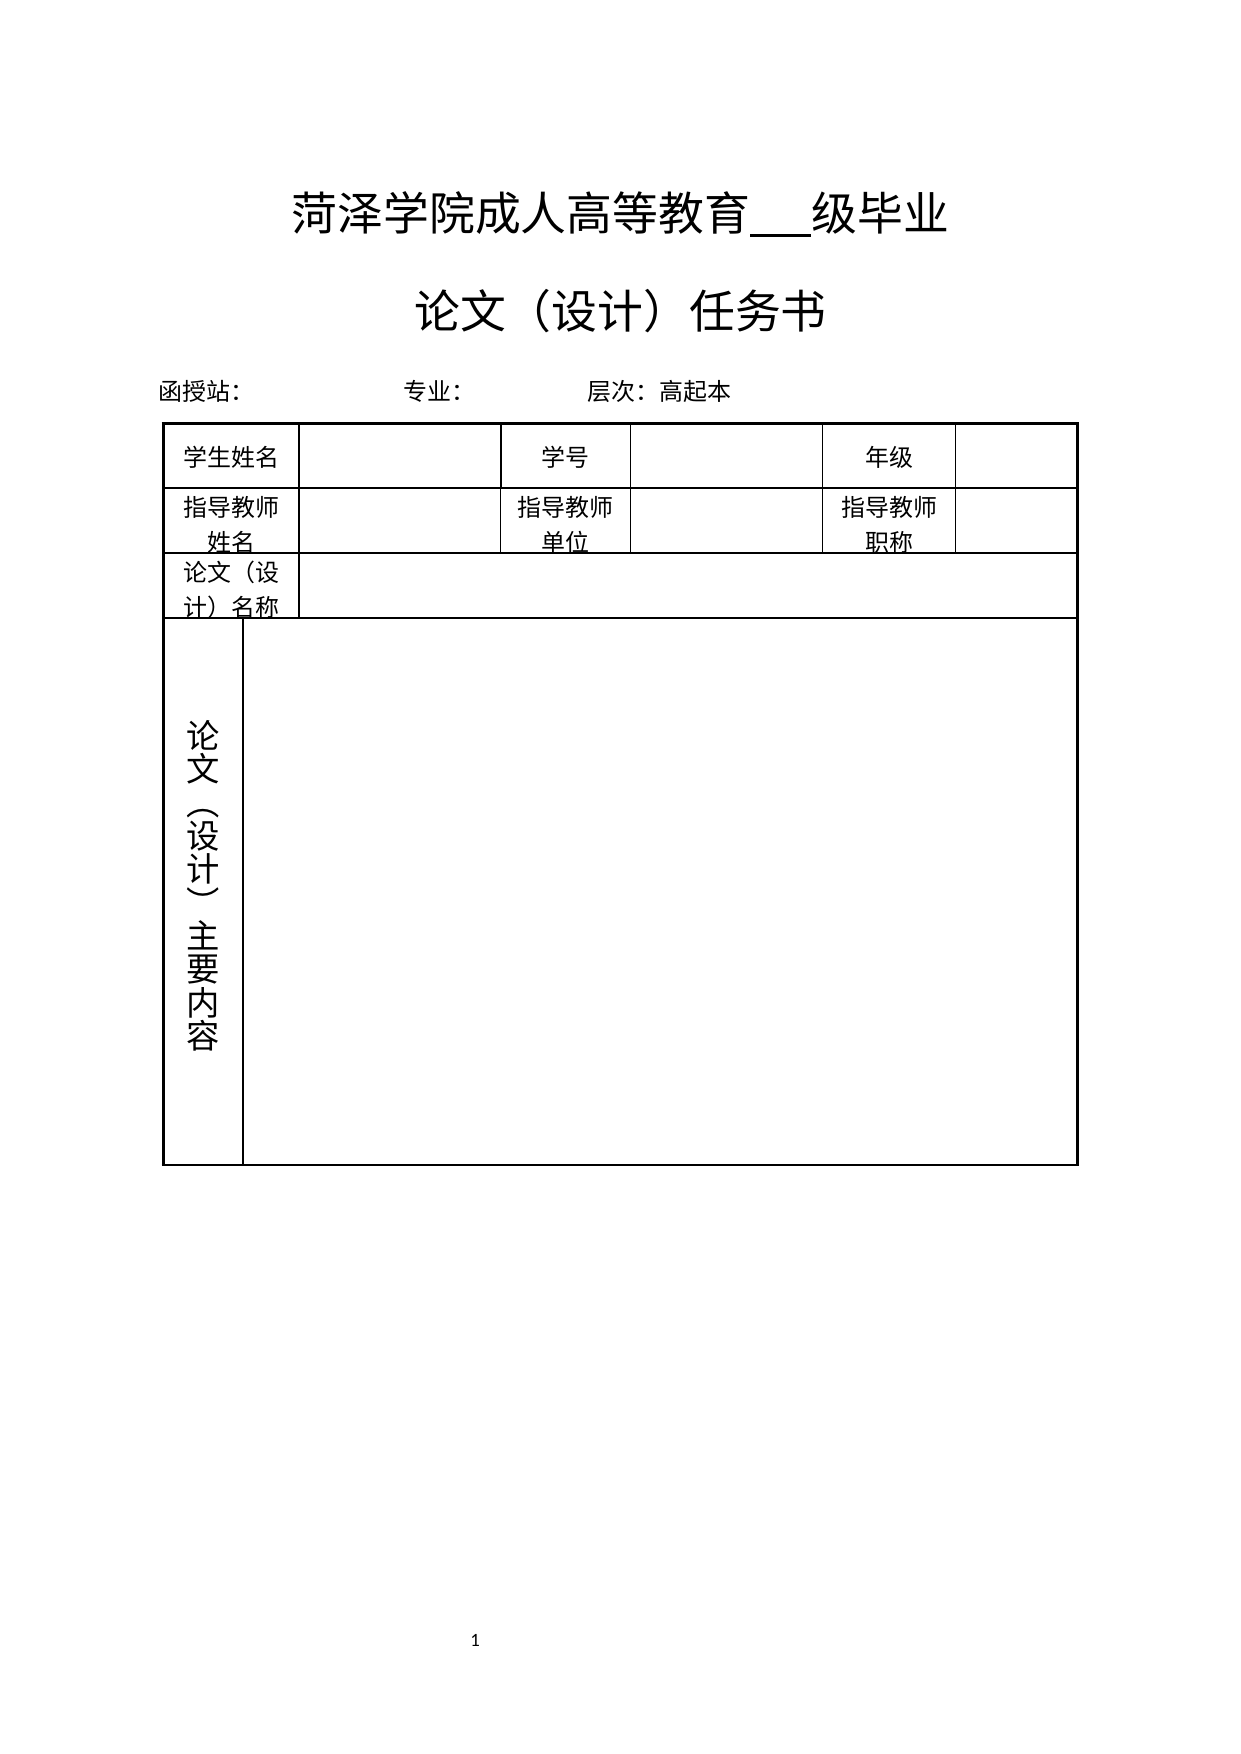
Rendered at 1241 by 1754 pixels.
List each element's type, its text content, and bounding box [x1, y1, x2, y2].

table_cell 指导教师姓名 [165, 489, 298, 552]
table_header [631, 425, 822, 487]
table_cell [300, 489, 500, 552]
table_cell 指导教师单位 [501, 489, 630, 552]
text 菏泽学院成人高等教育 级毕业 [187, 162, 1053, 259]
text 论文（设计）任务书 [187, 259, 1053, 357]
table_cell 论文（设计）名称 [165, 554, 298, 617]
table_cell [956, 489, 1076, 552]
table_cell [244, 619, 1076, 1164]
table_header 年级 [823, 425, 955, 487]
table_header [300, 425, 500, 487]
table_cell 指导教师职称 [823, 489, 955, 552]
table_cell [300, 554, 1076, 617]
table_header 学号 [502, 425, 630, 487]
table_header 学生姓名 [165, 425, 298, 487]
table_cell 论文（设计）主要内容 [165, 619, 242, 1164]
table_header [956, 425, 1076, 487]
table_cell [631, 489, 822, 552]
text 函授站： 专业： 层次：高起本 [158, 357, 1053, 422]
